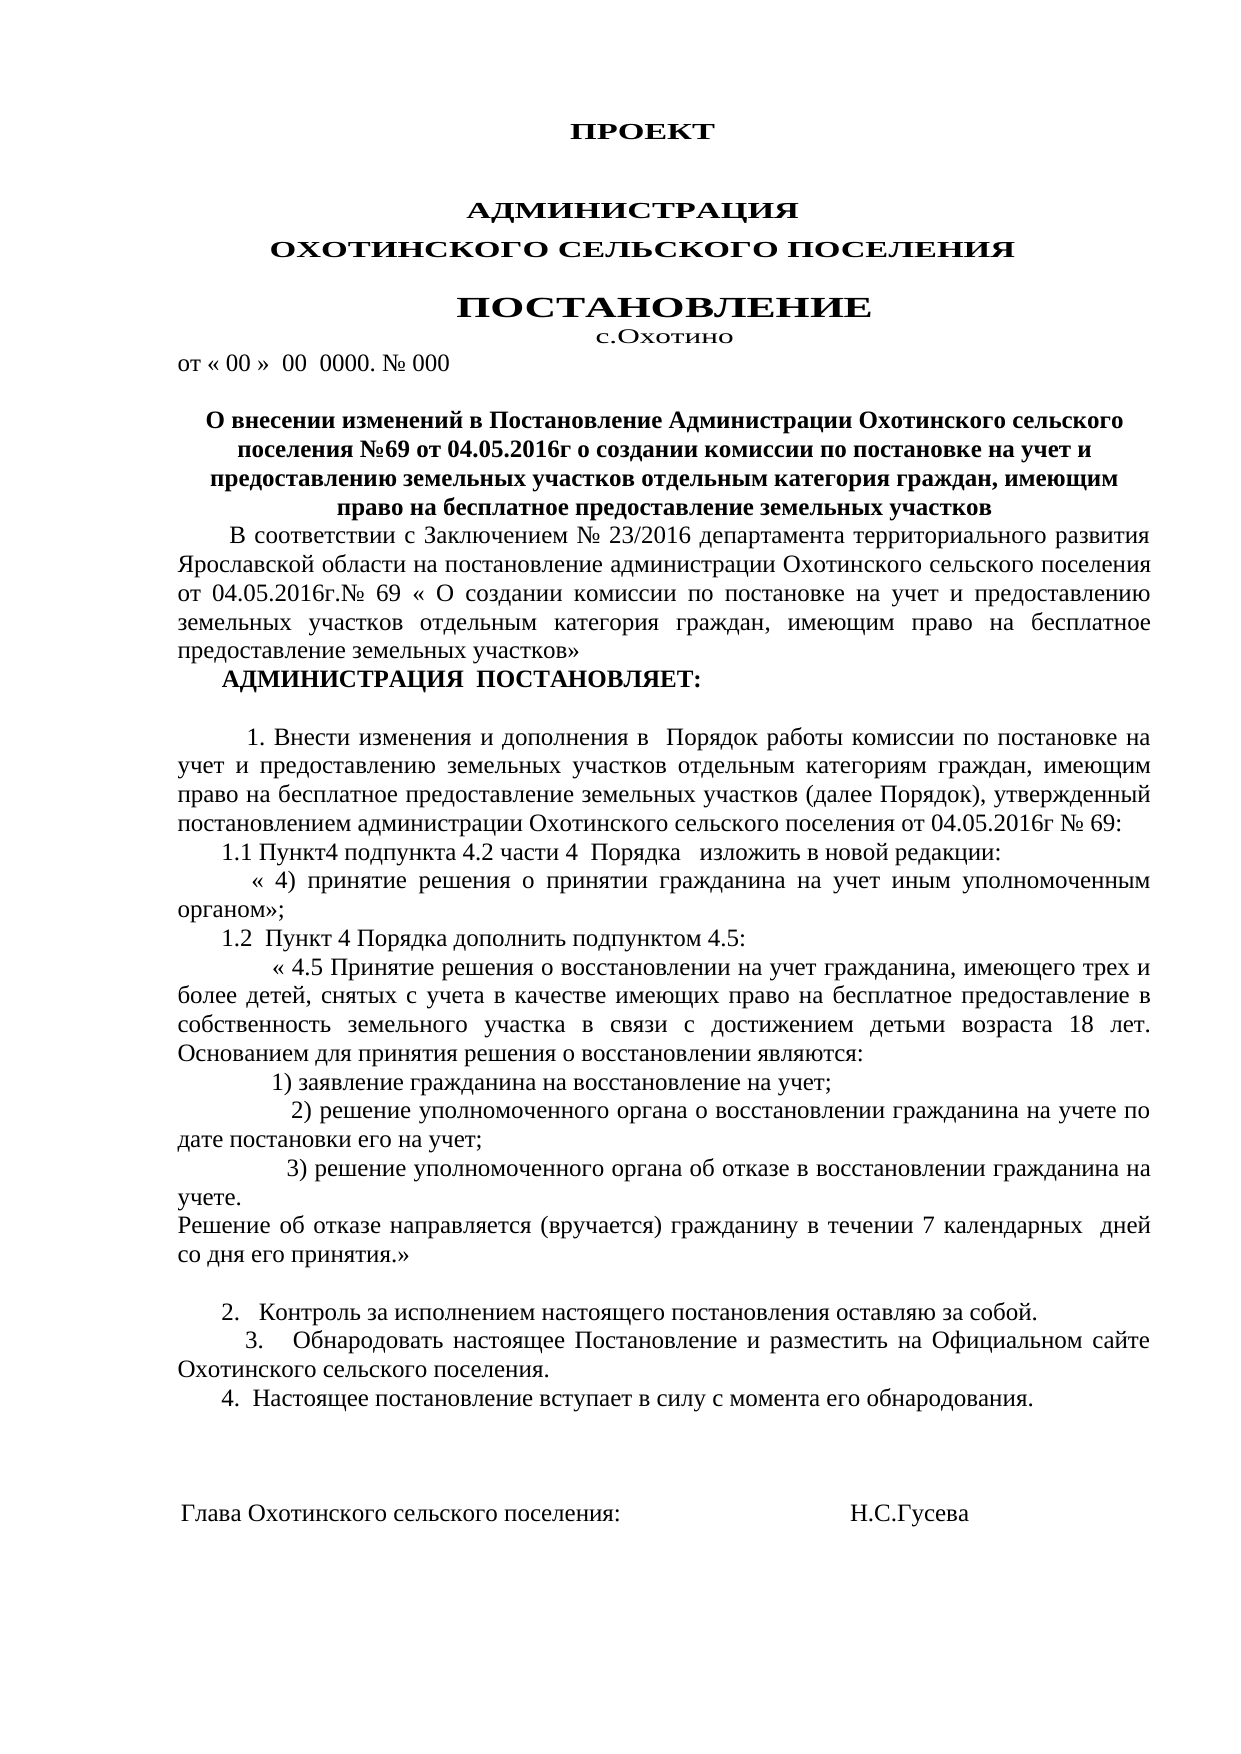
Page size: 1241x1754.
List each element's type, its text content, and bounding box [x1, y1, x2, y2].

text АДМИНИСТРАЦИЯ [103, 197, 1181, 223]
text « 4) принятие решения о принятии гражданина на учет иным уполномоченным органом»; [177, 866, 1152, 923]
text 1.2 Пункт 4 Порядка дополнить подпунктом 4.5: [177, 923, 1152, 952]
text АДМИНИСТРАЦИЯ ПОСТАНОВЛЯЕТ: [118, 664, 1152, 693]
text 1. Внести изменения и дополнения в Порядок работы комиссии по постановке на учет и предоставлению земельных участков отдельным категориям граждан, имеющим право на бесплатное предоставление земельных участков (далее Порядок), утвержденный постановлением администрации Охотинского сельского поселения от 04.05.2016г № 69: [177, 722, 1152, 837]
text с.Охотино [177, 324, 1152, 348]
text Охотинского сельского поселения [103, 237, 1181, 263]
text Глава Охотинского сельского поселения: Н.С.Гусева [118, 1498, 1152, 1527]
text 1.1 Пункт4 подпункта 4.2 части 4 Порядка изложить в новой редакции: [177, 837, 1152, 866]
text О внесении изменений в Постановление Администрации Охотинского сельского поселения №69 от 04.05.2016г о создании комиссии по постановке на учет и предоставлению земельных участков отдельным категория граждан, имеющим право на бесплатное предоставление земельных участков [177, 406, 1152, 521]
text 4. Настоящее постановление вступает в силу с момента его обнародования. [177, 1383, 1152, 1412]
text от « 00 » 00 0000. № 000 [177, 348, 1152, 377]
text 2. Контроль за исполнением настоящего постановления оставляю за собой. [177, 1297, 1152, 1326]
text 3. Обнародовать настоящее Постановление и разместить на Официальном сайте Охотинского сельского поселения. [177, 1326, 1152, 1383]
subtitle ПОСТАНОВЛЕНИЕ [177, 290, 1152, 324]
text 2) решение уполномоченного органа о восстановлении гражданина на учете по дате постановки его на учет; [177, 1096, 1152, 1153]
text 1) заявление гражданина на восстановление на учет; [177, 1067, 1152, 1096]
text Решение об отказе направляется (вручается) гражданину в течении 7 календарных дней со дня его принятия.» [177, 1211, 1152, 1268]
text 3) решение уполномоченного органа об отказе в восстановлении гражданина на учете. [177, 1153, 1152, 1211]
text « 4.5 Принятие решения о восстановлении на учет гражданина, имеющего трех и более детей, снятых с учета в качестве имеющих право на бесплатное предоставление в собственность земельного участка в связи с достижением детьми возраста 18 лет. Основанием для принятия решения о восстановлении являются: [177, 952, 1152, 1067]
text В соответствии с Заключением № 23/2016 департамента территориального развития Ярославской области на постановление администрации Охотинского сельского поселения от 04.05.2016г.№ 69 « О создании комиссии по постановке на учет и предоставлению земельных участков отдельным категория граждан, имеющим право на бесплатное предоставление земельных участков» [177, 521, 1152, 664]
text ПРОЕКТ [103, 118, 1181, 144]
